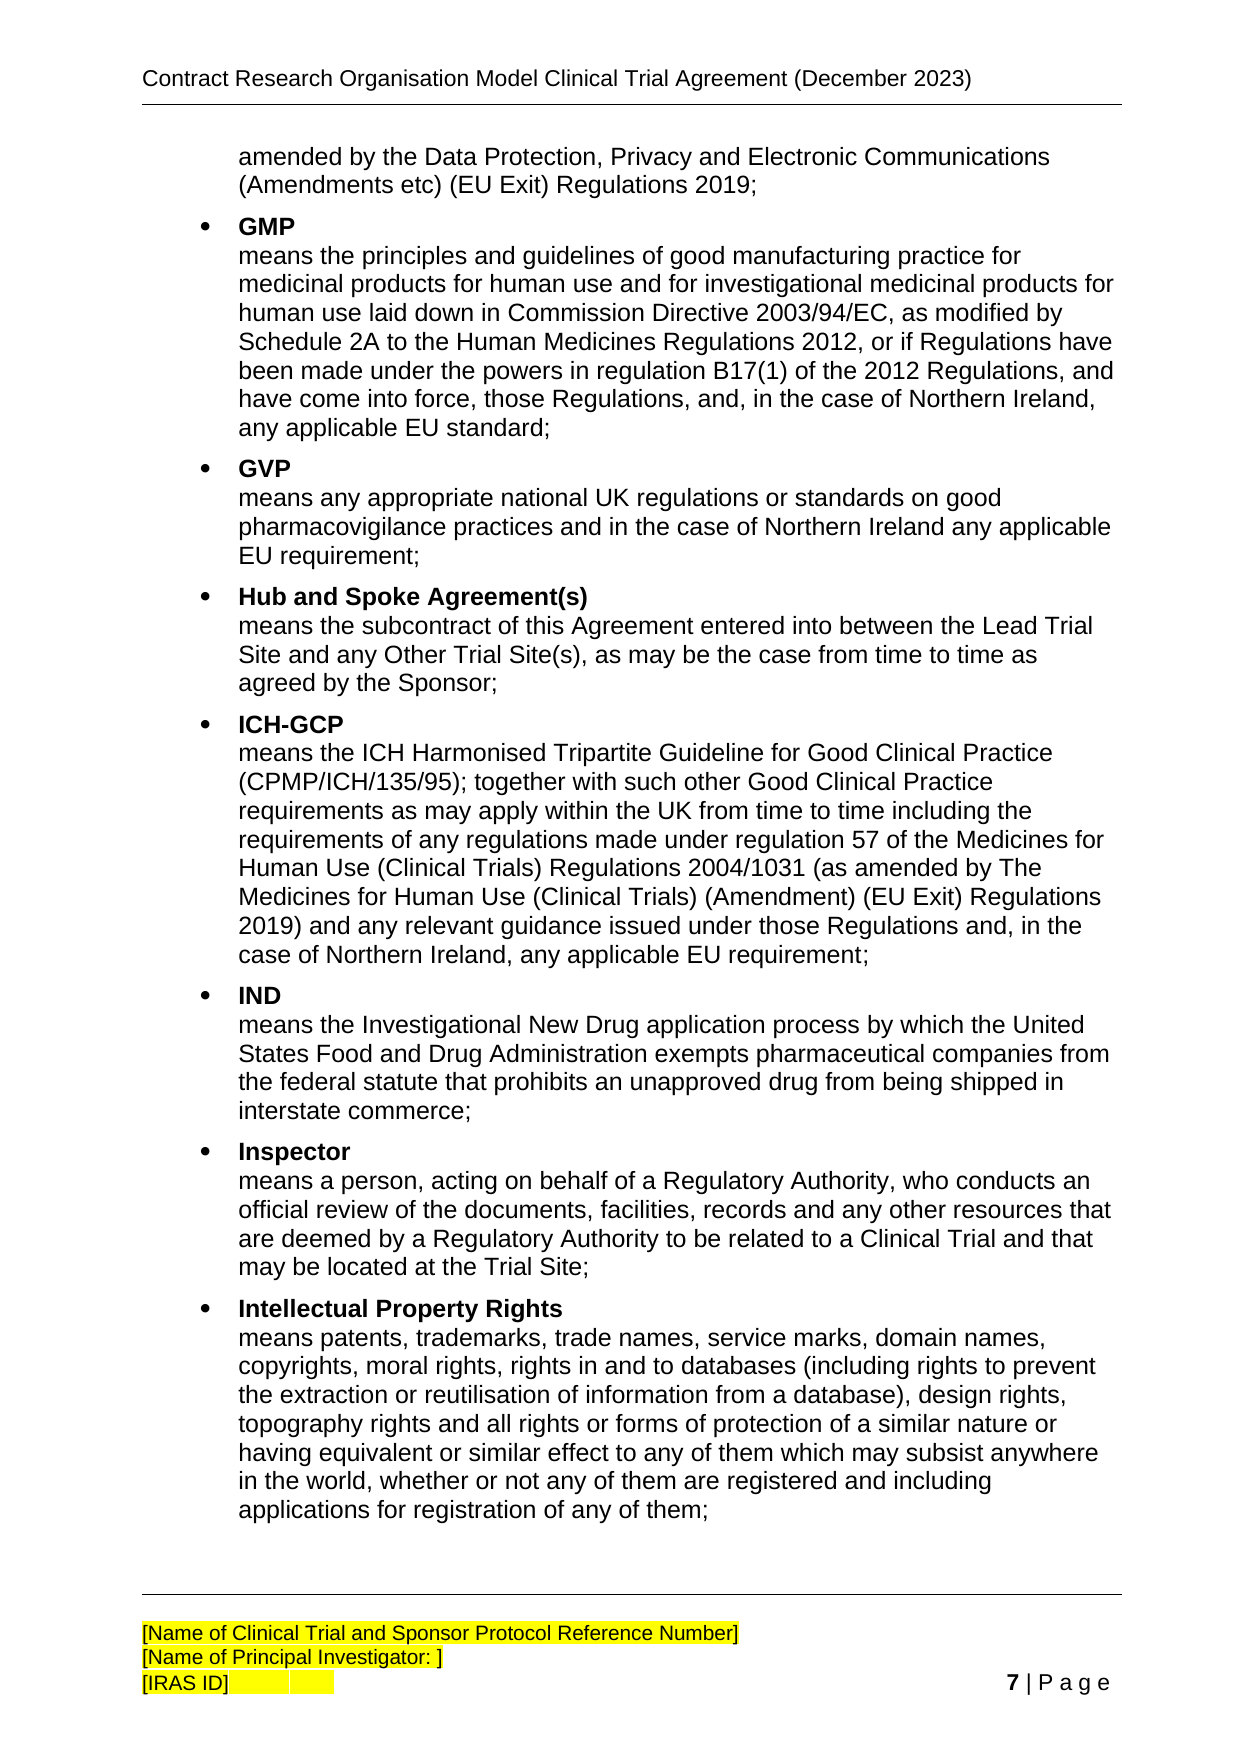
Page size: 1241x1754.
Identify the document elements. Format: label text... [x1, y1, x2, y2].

text Hub and Spoke Agreement(s) [201, 582, 1122, 611]
text Intellectual Property Rights means patents, trademarks, trade names, service marks, domain names, copyrights, moral rights, rights in and to databases (including rights to prevent the extraction or reutilisation of information from a database), design rights, topography rights and all rights or forms of protection of a similar nature or having equivalent or similar effect to any of them which may subsist anywhere in the world, whether or not any of them are registered and including applications for registration of any of them; [201, 1294, 1122, 1524]
text ICH-GCP means the ICH Harmonised Tripartite Guideline for Good Clinical Practice (CPMP/ICH/135/95); together with such other Good Clinical Practice requirements as may apply within the UK from time to time including the requirements of any regulations made under regulation 57 of the Medicines for Human Use (Clinical Trials) Regulations 2004/1031 (as amended by The Medicines for Human Use (Clinical Trials) (Amendment) (EU Exit) Regulations 2019) and any relevant guidance issued under those Regulations and, in the case of Northern Ireland, any applicable EU requirement; [201, 709, 1122, 968]
text IND means the Investigational New Drug application process by which the United States Food and Drug Administration exempts pharmaceutical companies from the federal statute that prohibits an unapproved drug from being shipped in interstate commerce; [201, 981, 1122, 1125]
list means the subcontract of this Agreement entered into between the Lead Trial Site and any Other Trial Site(s), as may be the case from time to time as agreed by the Sponsor; [238, 611, 1122, 697]
text GVP means any appropriate national UK regulations or standards on good pharmacovigilance practices and in the case of Northern Ireland any applicable EU requirement; [201, 454, 1122, 569]
text Inspector means a person, acting on behalf of a Regulatory Authority, who conducts an official review of the documents, facilities, records and any other resources that are deemed by a Regulatory Authority to be related to a Clinical Trial and that may be located at the Trial Site; [201, 1137, 1122, 1281]
text GMP means the principles and guidelines of good manufacturing practice for medicinal products for human use and for investigational medicinal products for human use laid down in Commission Directive 2003/94/EC, as modified by Schedule 2A to the Human Medicines Regulations 2012, or if Regulations have been made under the powers in regulation B17(1) of the 2012 Regulations, and have come into force, those Regulations, and, in the case of Northern Ireland, any applicable EU standard; [201, 212, 1122, 442]
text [201, 142, 1122, 199]
